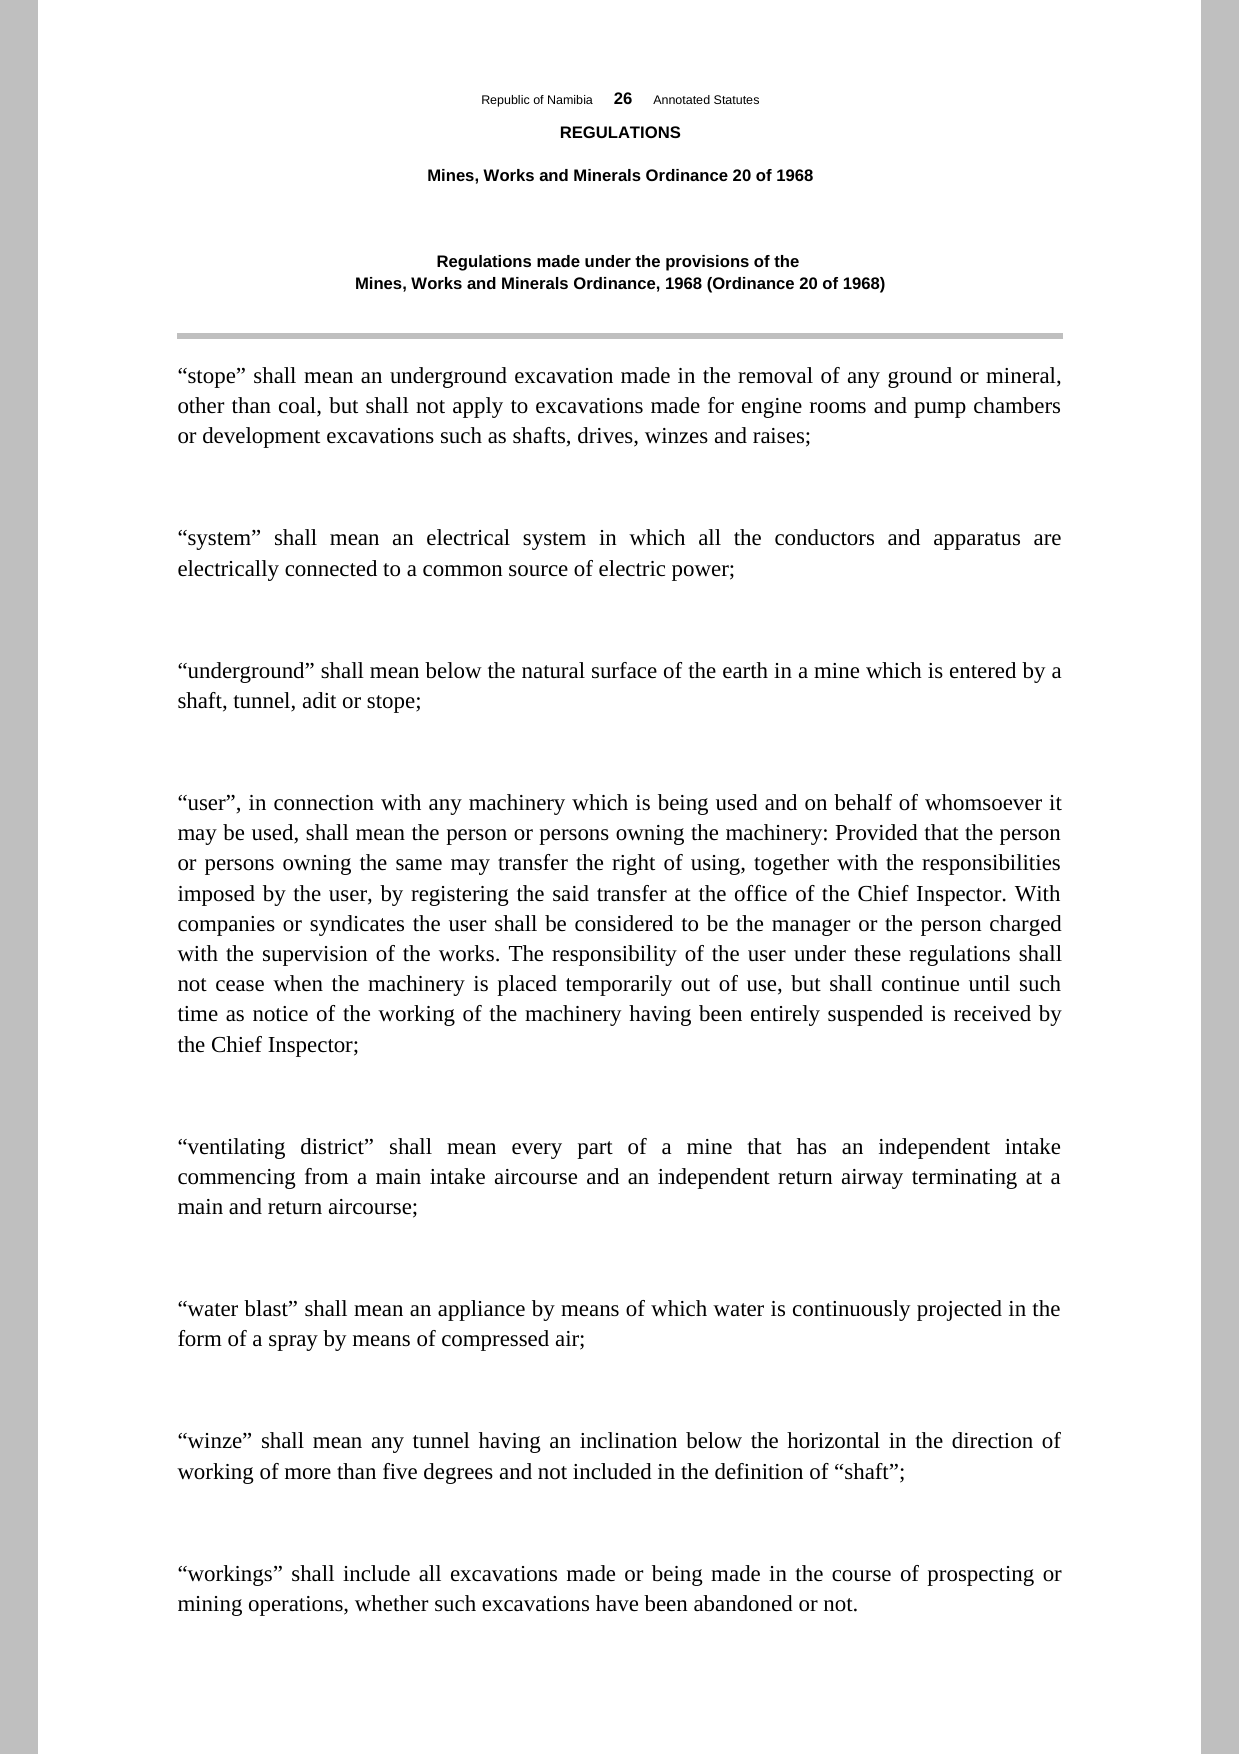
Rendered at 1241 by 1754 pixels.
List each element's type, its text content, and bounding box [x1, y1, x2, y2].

text “underground” shall mean below the natural surface of the earth in a mine which is entered by a shaft, tunnel, adit or stope; [177, 657, 1063, 713]
text “workings” shall include all excavations made or being made in the course of prospecting or mining operations, whether such excavations have been abandoned or not. [177, 1560, 1063, 1616]
text “winze” shall mean any tunnel having an inclination below the horizontal in the direction of working of more than five degrees and not included in the definition of “shaft”; [177, 1428, 1063, 1484]
text “user”, in connection with any machinery which is being used and on behalf of whomsoever it may be used, shall mean the person or persons owning the machinery: Provided that the person or persons owning the same may transfer the right of using, together with the responsibilities imposed by the user, by registering the said transfer at the office of the Chief Inspector. With companies or syndicates the user shall be considered to be the manager or the person charged with the supervision of the works. The responsibility of the user under these regulations shall not cease when the machinery is placed temporarily out of use, but shall continue until such time as notice of the working of the machinery having been entirely suspended is received by the Chief Inspector; [177, 789, 1063, 1057]
text “stope” shall mean an underground excavation made in the removal of any ground or mineral, other than coal, but shall not apply to excavations made for engine rooms and pump chambers or development excavations such as shafts, drives, winzes and raises; [177, 362, 1063, 449]
text “water blast” shall mean an appliance by means of which water is continuously projected in the form of a spray by means of compressed air; [177, 1295, 1063, 1352]
text “ventilating district” shall mean every part of a mine that has an independent intake commencing from a main intake aircourse and an independent return airway terminating at a main and return aircourse; [177, 1133, 1063, 1219]
text “system” shall mean an electrical system in which all the conductors and apparatus are electrically connected to a common source of electric power; [177, 524, 1063, 581]
